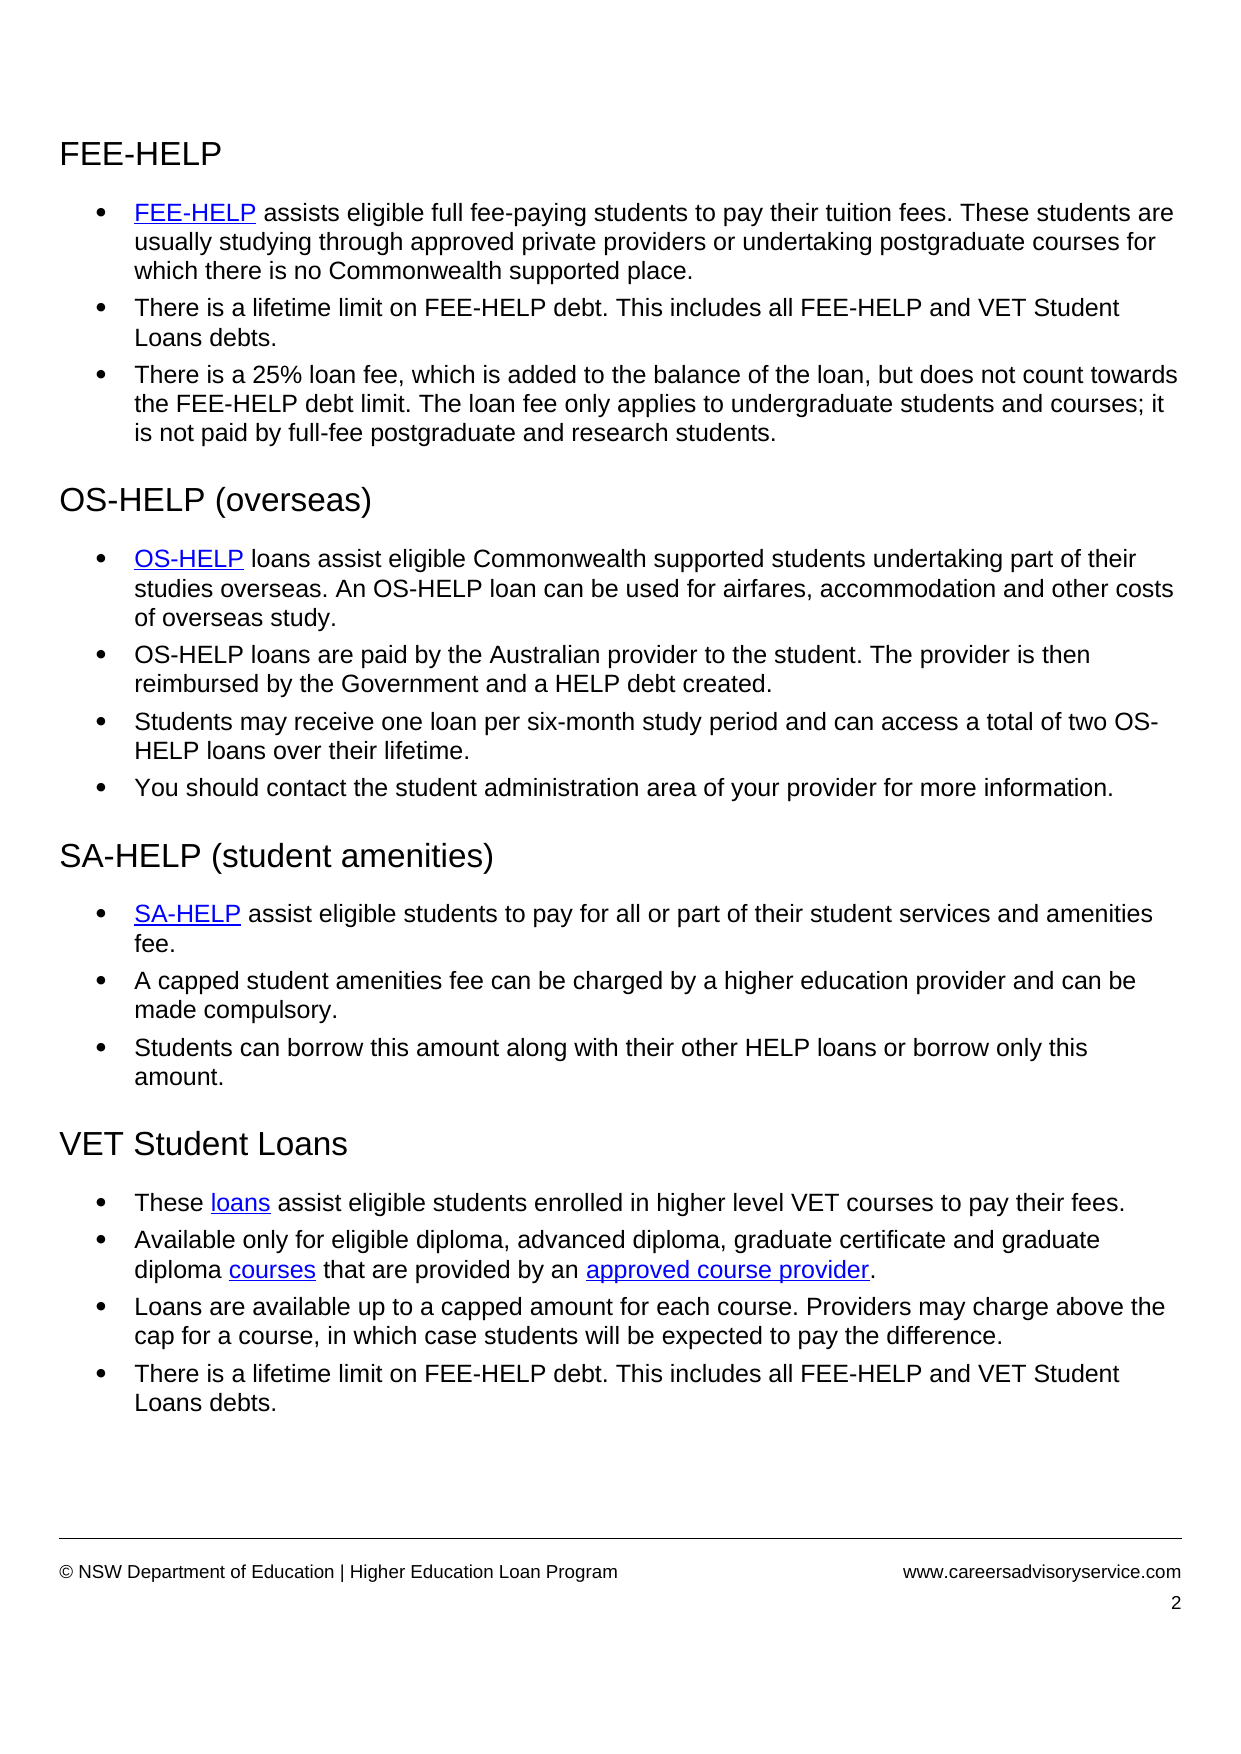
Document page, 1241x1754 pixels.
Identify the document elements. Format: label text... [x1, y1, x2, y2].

list OS-HELP loans assist eligible Commonwealth supported students undertaking part of their studies overseas. An OS-HELP loan can be used for airfares, accommodation and other costs of overseas study. [97, 544, 1181, 631]
subtitle FEE-HELP [59, 134, 1181, 172]
list Loans are available up to a capped amount for each course. Providers may charge above the cap for a course, in which case students will be expected to pay the difference. [97, 1292, 1181, 1350]
list Students can borrow this amount along with their other HELP loans or borrow only this amount. [97, 1032, 1181, 1091]
subtitle VET Student Loans [59, 1124, 1181, 1162]
list A capped student amenities fee can be charged by a higher education provider and can be made compulsory. [97, 966, 1181, 1024]
list Students may receive one loan per six-month study period and can access a total of two OS-HELP loans over their lifetime. [97, 706, 1181, 765]
subtitle OS-HELP (overseas) [59, 481, 1181, 519]
list SA-HELP assist eligible students to pay for all or part of their student services and amenities fee. [97, 899, 1181, 957]
list OS-HELP loans are paid by the Australian provider to the student. The provider is then reimbursed by the Government and a HELP debt created. [97, 640, 1181, 698]
list You should contact the student administration area of your provider for more information. [97, 773, 1181, 802]
list These loans assist eligible students enrolled in higher level VET courses to pay their fees. [97, 1187, 1181, 1217]
list FEE-HELP assists eligible full fee-paying students to pay their tuition fees. These students are usually studying through approved private providers or undertaking postgraduate courses for which there is no Commonwealth supported place. [97, 197, 1181, 285]
list There is a lifetime limit on FEE-HELP debt. This includes all FEE-HELP and VET Student Loans debts. [97, 1358, 1181, 1417]
subtitle SA-HELP (student amenities) [59, 836, 1181, 874]
list There is a lifetime limit on FEE-HELP debt. This includes all FEE-HELP and VET Student Loans debts. [97, 293, 1181, 351]
list There is a 25% loan fee, which is added to the balance of the loan, but does not count towards the FEE-HELP debt limit. The loan fee only applies to undergraduate students and courses; it is not paid by full-fee postgraduate and research students. [97, 360, 1181, 447]
list Available only for eligible diploma, advanced diploma, graduate certificate and graduate diploma courses that are provided by an approved course provider. [97, 1225, 1181, 1283]
